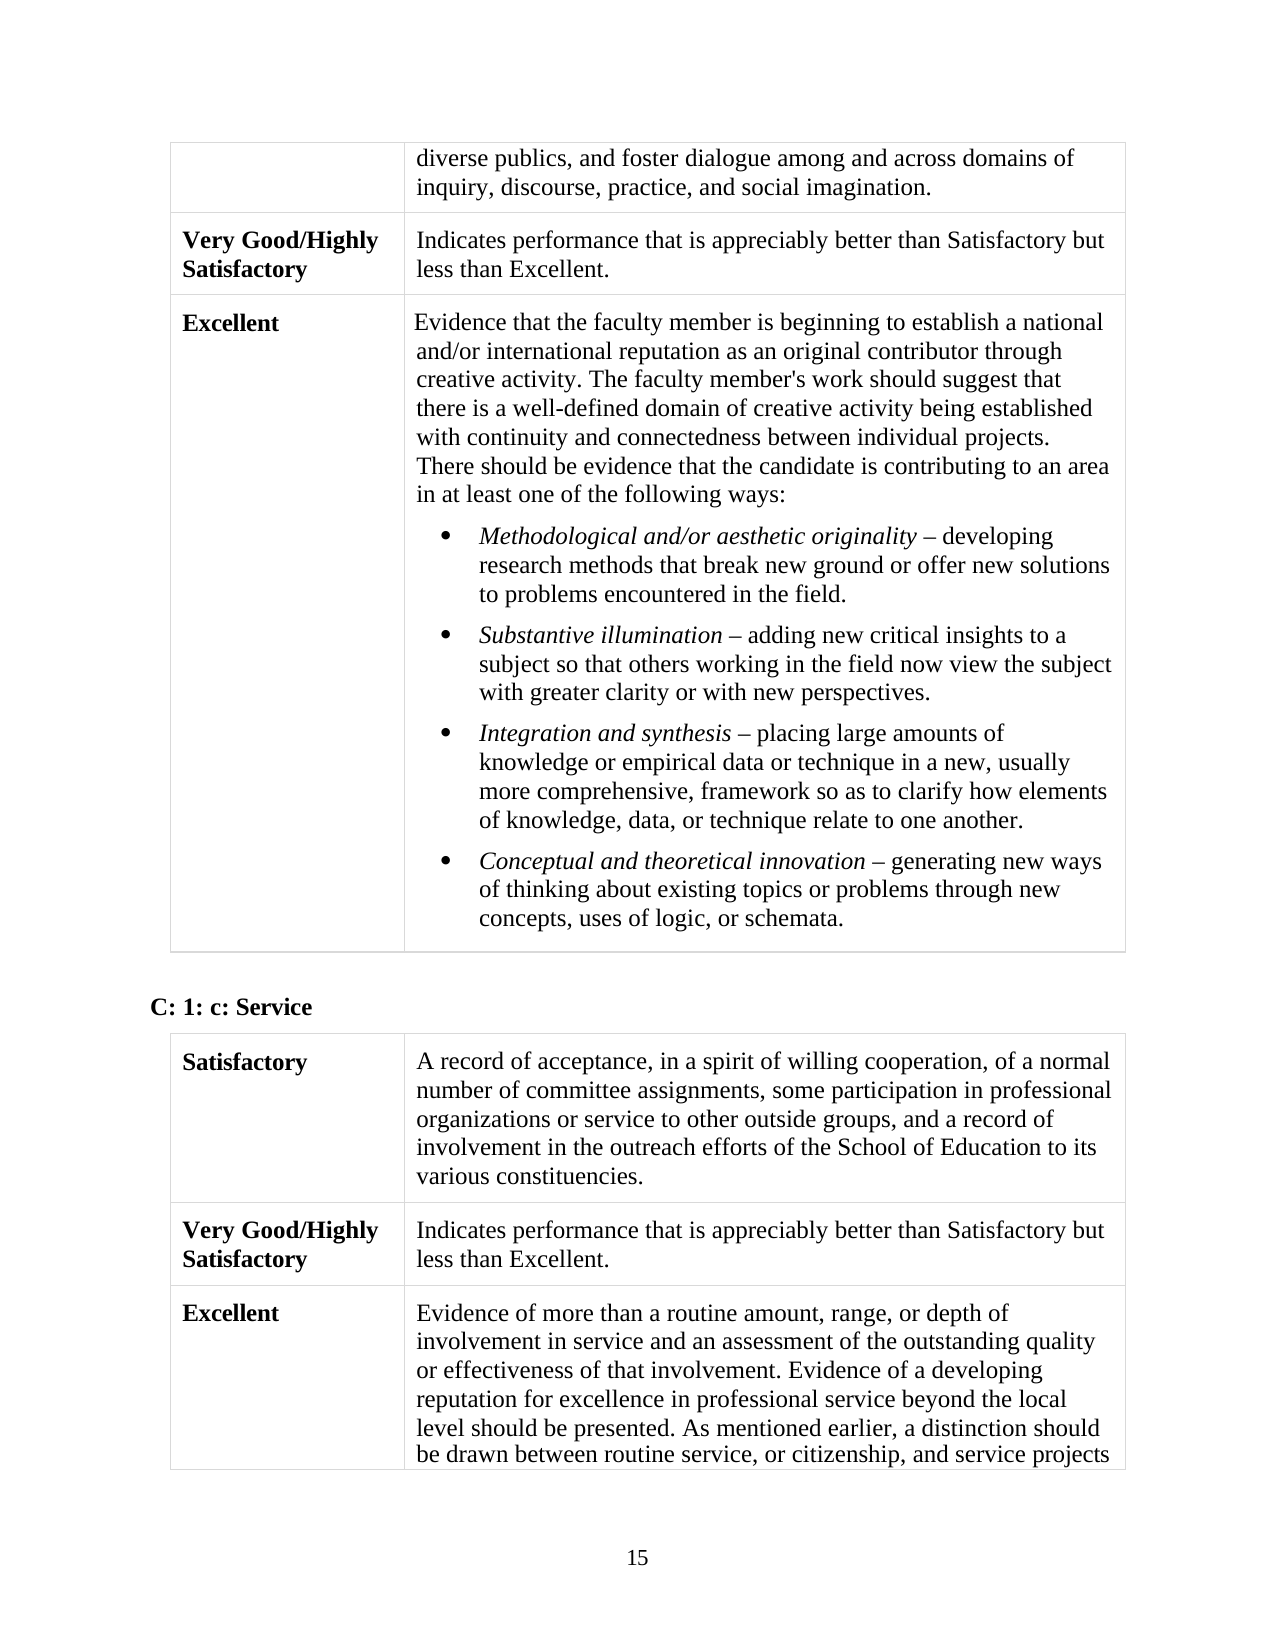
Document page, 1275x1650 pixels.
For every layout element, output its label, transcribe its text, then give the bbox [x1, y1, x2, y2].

table_header Satisfactory [171, 1034, 404, 1202]
table_cell Evidence of more than a routine amount, range, or depth of involvement in service and an assessment of the outstanding quality or effectiveness of that involvement. Evidence of a developing reputation for excellence in professional service beyond the local level should be presented. As mentioned earlier, a distinction should be drawn between routine service, or citizenship, and service projects [405, 1286, 1125, 1469]
table_cell Very Good/Highly Satisfactory [171, 1203, 404, 1284]
table_header [171, 143, 404, 212]
table_header A record of acceptance, in a spirit of willing cooperation, of a normal number of committee assignments, some participation in professional organizations or service to other outside groups, and a record of involvement in the outreach efforts of the School of Education to its various constituencies. [405, 1034, 1125, 1202]
table_header diverse publics, and foster dialogue among and across domains of inquiry, discourse, practice, and social imagination. [405, 143, 1125, 212]
table_cell Indicates performance that is appreciably better than Satisfactory but less than Excellent. [405, 1203, 1125, 1284]
table_cell Evidence that the faculty member is beginning to establish a national and/or international reputation as an original contributor through creative activity. The faculty member's work should suggest that there is a well-defined domain of creative activity being established with continuity and connectedness between individual projects. There should be evidence that the candidate is contributing to an area in at least one of the following ways: Methodological and/or aesthetic originality – developing research methods that break new ground or offer new solutions to problems encountered in the field. Substantive illumination – adding new critical insights to a subject so that others working in the field now view the subject with greater clarity or with new perspectives. Integration and synthesis – placing large amounts of knowledge or empirical data or technique in a new, usually more comprehensive, framework so as to clarify how elements of knowledge, data, or technique relate to one another. Conceptual and theoretical innovation – generating new ways of thinking about existing topics or problems through new concepts, uses of logic, or schemata. [405, 295, 1125, 951]
table_cell Excellent [171, 295, 404, 951]
table_cell Excellent [171, 1286, 404, 1469]
table_cell Indicates performance that is appreciably better than Satisfactory but less than Excellent. [405, 213, 1125, 294]
table_cell Very Good/Highly Satisfactory [171, 213, 404, 294]
text C: 1: c: Service [150, 992, 1137, 1021]
